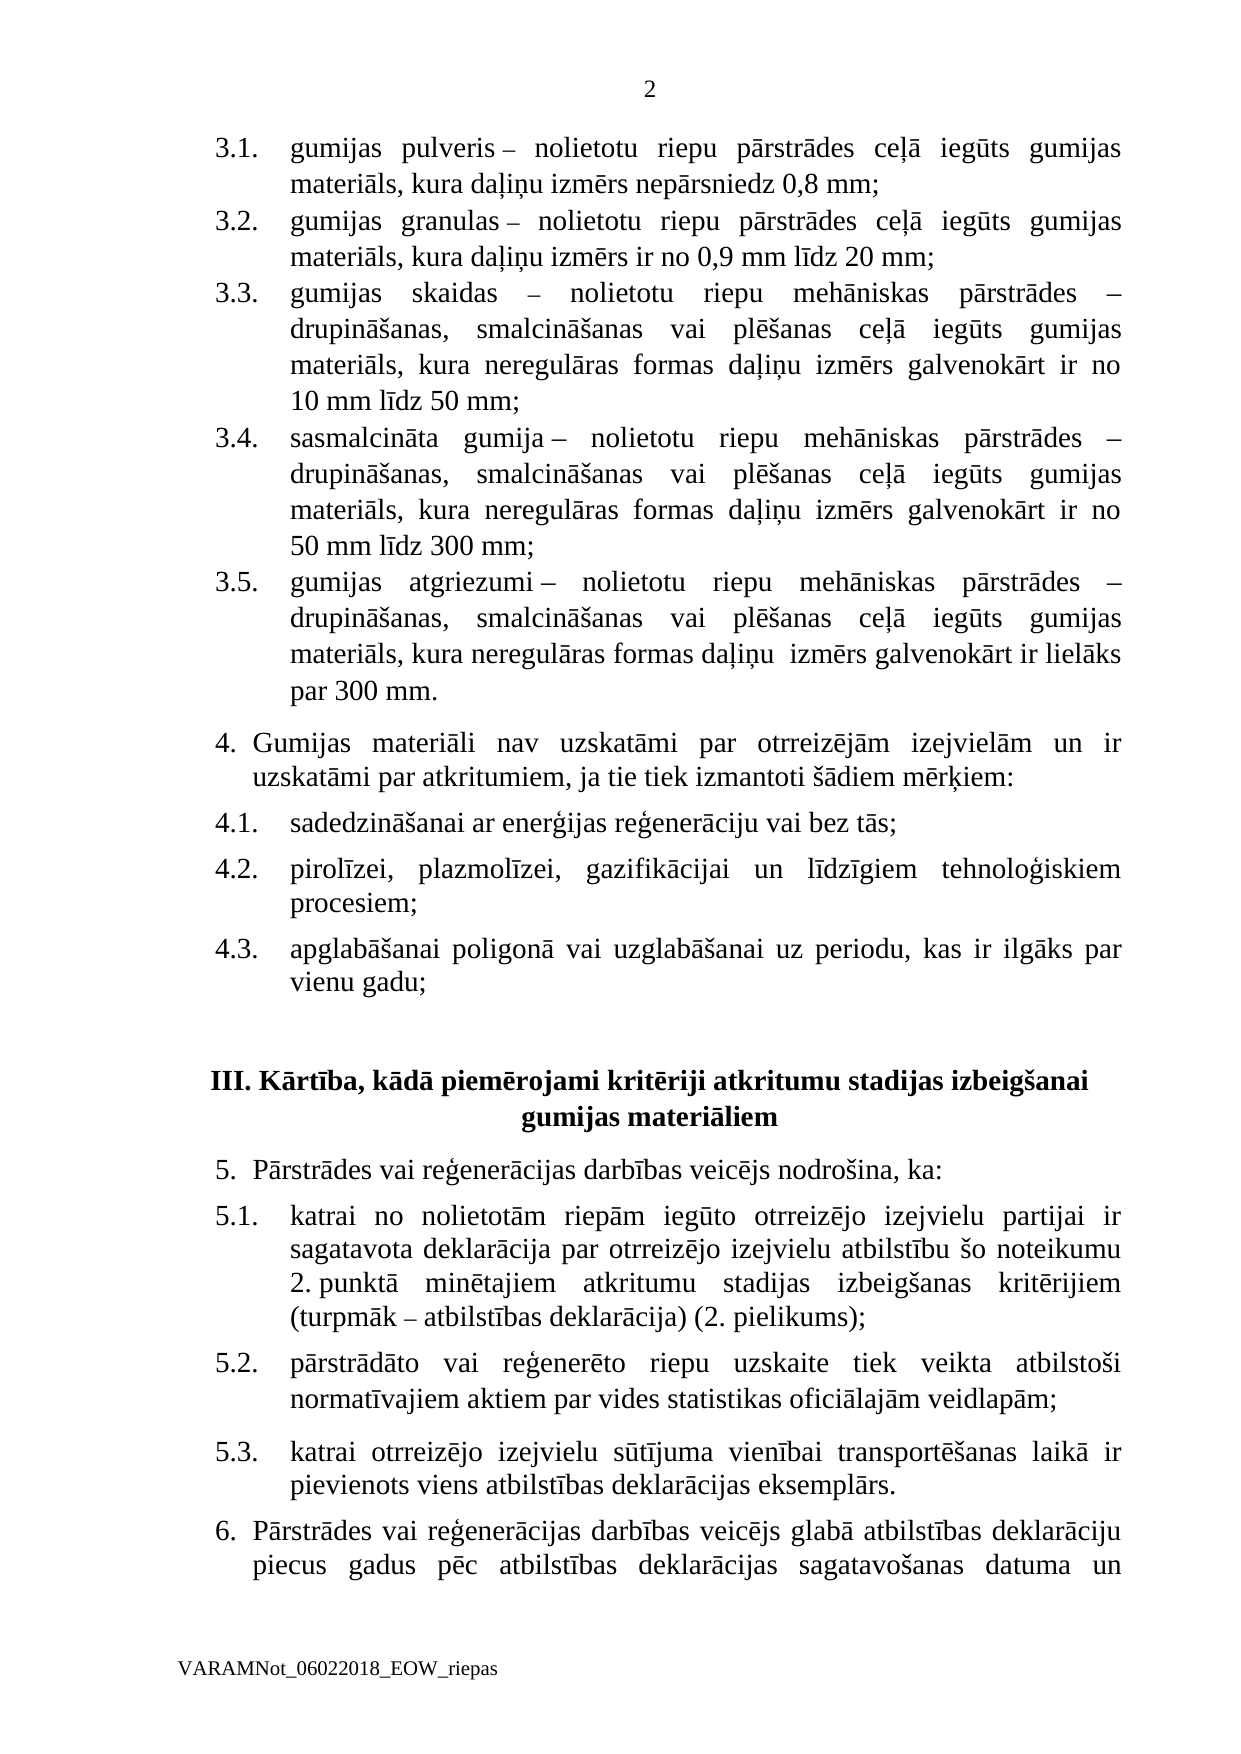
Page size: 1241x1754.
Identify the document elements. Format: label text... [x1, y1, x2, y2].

list katrai otrreizējo izejvielu sūtījuma vienībai transportēšanas laikā ir pievienots viens atbilstības deklarācijas eksemplārs. [215, 1434, 1122, 1501]
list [215, 1513, 1122, 1580]
list gumijas skaidas – nolietotu riepu mehāniskas pārstrādes – drupināšanas, smalcināšanas vai plēšanas ceļā iegūts gumijas materiāls, kura neregulāras formas daļiņu izmērs galvenokārt ir no 10 mm līdz 50 mm; [215, 275, 1122, 417]
list Gumijas materiāli nav uzskatāmi par otrreizējām izejvielām un ir uzskatāmi par atkritumiem, ja tie tiek izmantoti šādiem mērķiem: [215, 726, 1122, 793]
list gumijas pulveris – nolietotu riepu pārstrādes ceļā iegūts gumijas materiāls, kura daļiņu izmērs nepārsniedz 0,8 mm; [215, 131, 1122, 200]
list pārstrādāto vai reģenerēto riepu uzskaite tiek veikta atbilstoši normatīvajiem aktiem par vides statistikas oficiālajām veidlapām; [215, 1345, 1122, 1414]
list gumijas granulas – nolietotu riepu pārstrādes ceļā iegūts gumijas materiāls, kura daļiņu izmērs ir no 0,9 mm līdz 20 mm; [215, 203, 1122, 272]
list apglabāšanai poligonā vai uzglabāšanai uz periodu, kas ir ilgāks par vienu gadu; [215, 931, 1122, 998]
list gumijas atgriezumi – nolietotu riepu mehāniskas pārstrādes – drupināšanas, smalcināšanas vai plēšanas ceļā iegūts gumijas materiāls, kura neregulāras formas daļiņu izmērs galvenokārt ir lielāks par 300 mm. [215, 564, 1122, 706]
list Pārstrādes vai reģenerācijas darbības veicējs nodrošina, ka: [215, 1152, 1122, 1186]
text III. Kārtība, kādā piemērojami kritēriji atkritumu stadijas izbeigšanai gumijas materiāliem [177, 1063, 1122, 1133]
list sadedzināšanai ar enerģijas reģenerāciju vai bez tās; [215, 805, 1122, 839]
list pirolīzei, plazmolīzei, gazifikācijai un līdzīgiem tehnoloģiskiem procesiem; [215, 851, 1122, 918]
list katrai no nolietotām riepām iegūto otrreizējo izejvielu partijai ir sagatavota deklarācija par otrreizējo izejvielu atbilstību šo noteikumu 2. punktā minētajiem atkritumu stadijas izbeigšanas kritērijiem (turpmāk – atbilstības deklarācija) (2. pielikums); [215, 1198, 1122, 1332]
list sasmalcināta gumija – nolietotu riepu mehāniskas pārstrādes – drupināšanas, smalcināšanas vai plēšanas ceļā iegūts gumijas materiāls, kura neregulāras formas daļiņu izmērs galvenokārt ir no 50 mm līdz 300 mm; [215, 420, 1122, 562]
